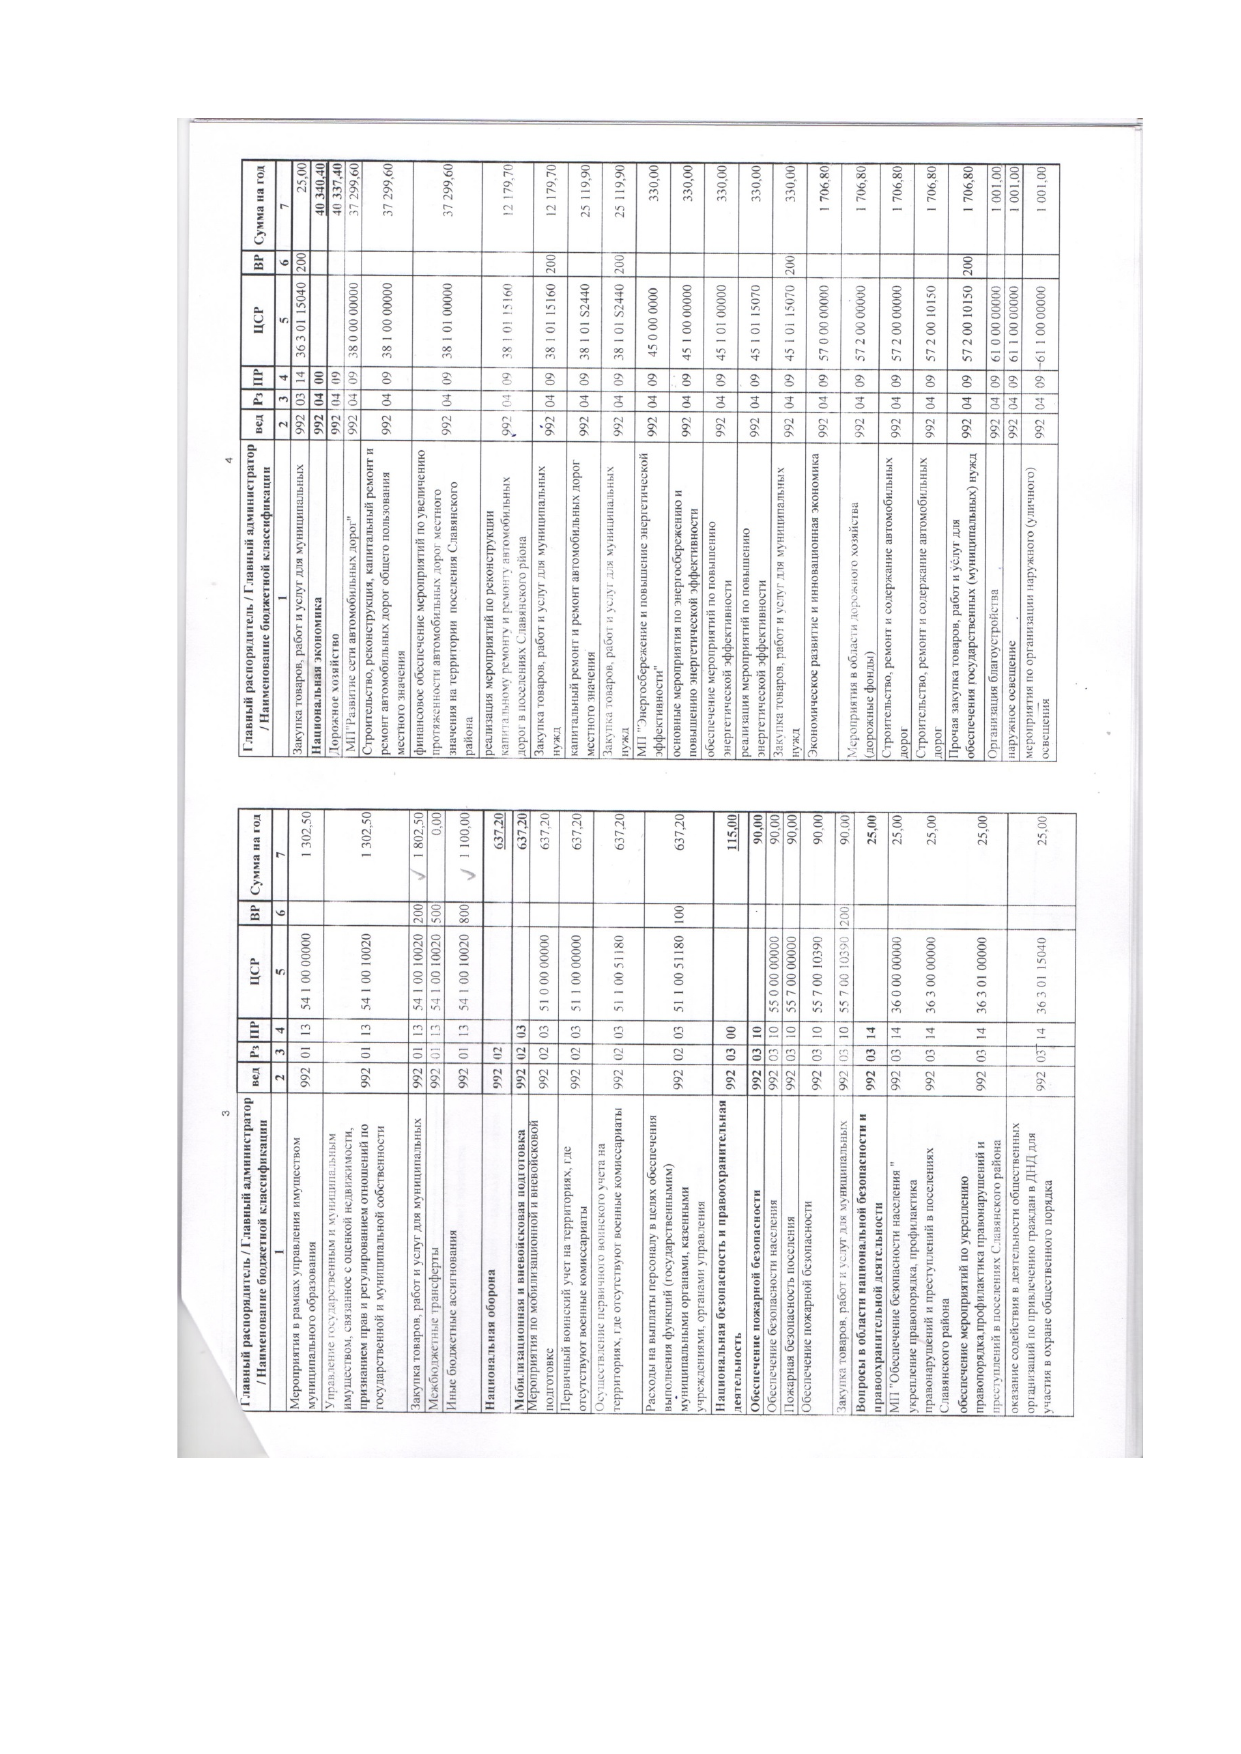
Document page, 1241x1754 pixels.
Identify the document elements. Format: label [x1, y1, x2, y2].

picture [177, 118, 1151, 1458]
